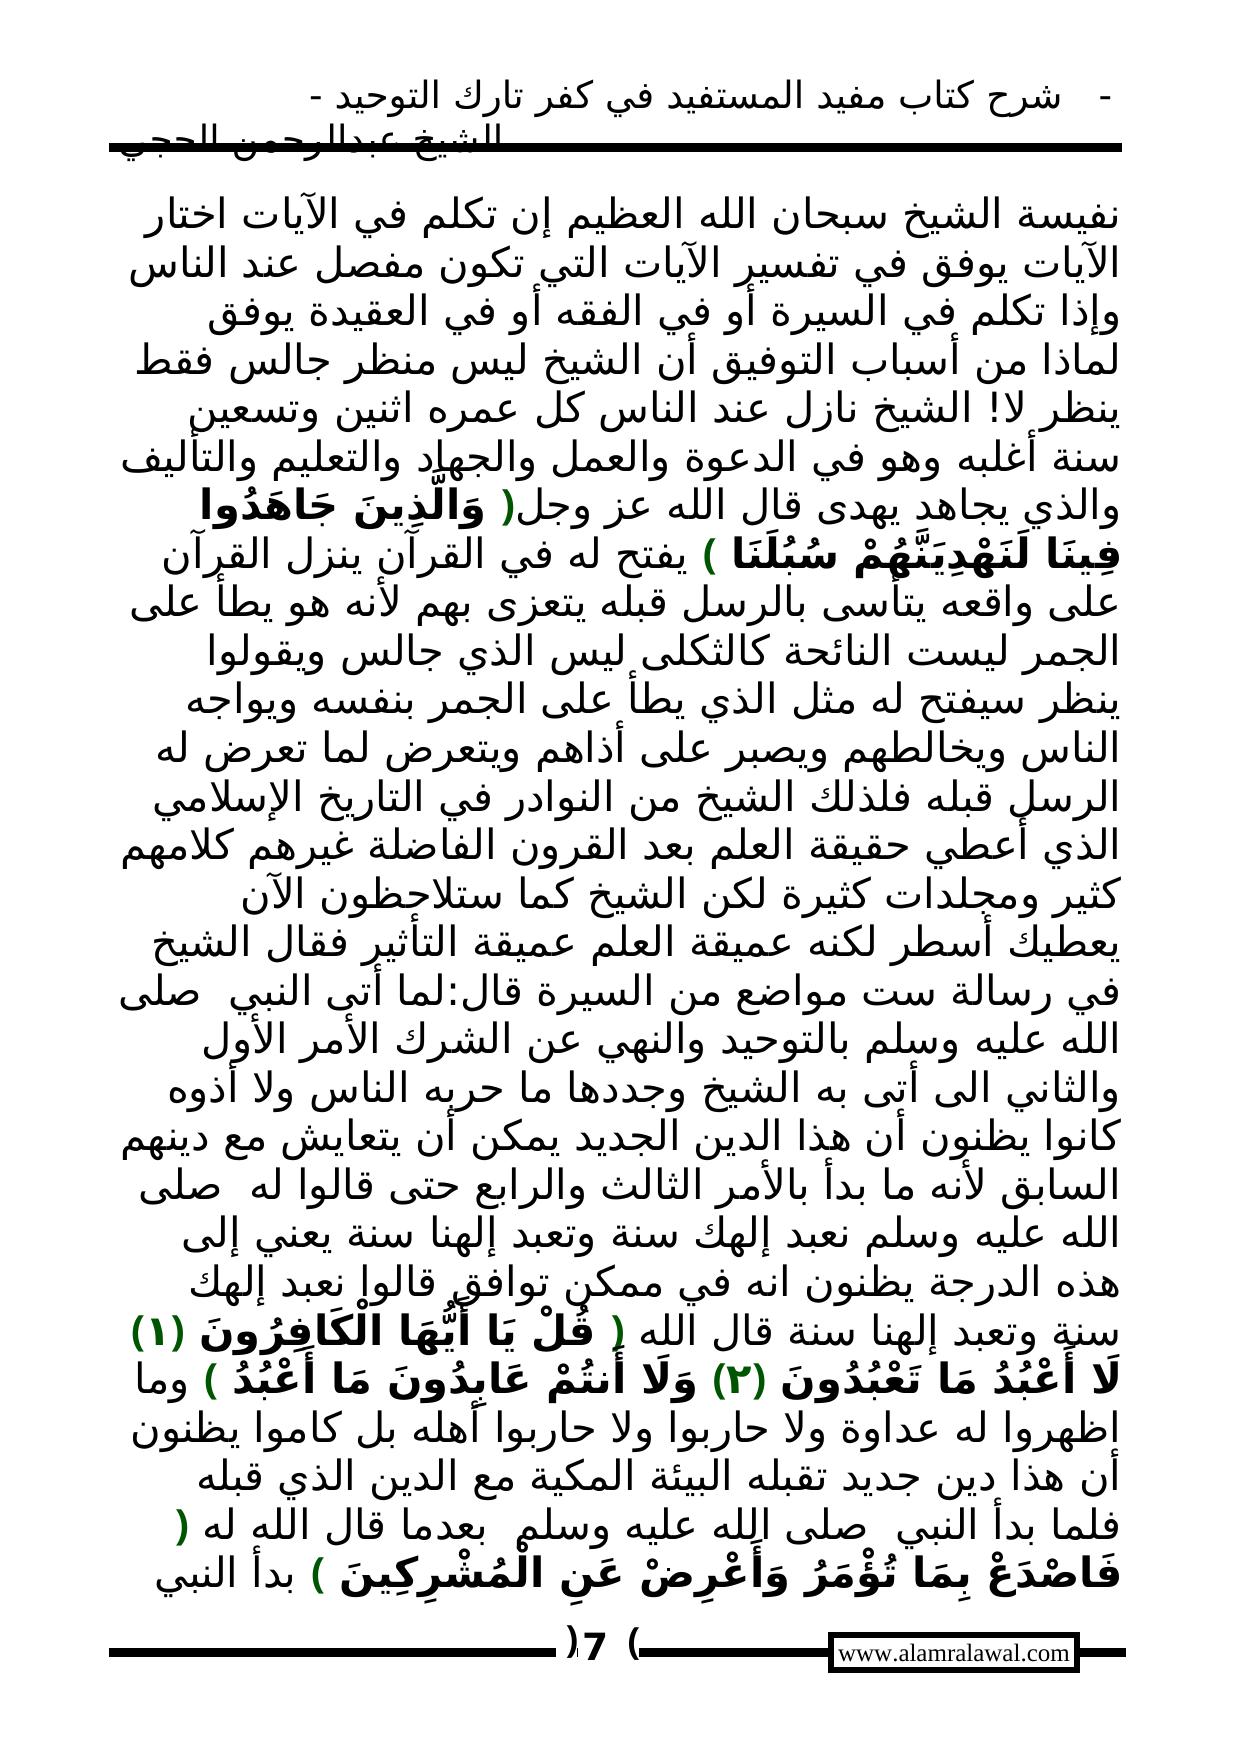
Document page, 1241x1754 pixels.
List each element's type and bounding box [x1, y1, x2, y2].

text [118, 190, 1122, 1598]
